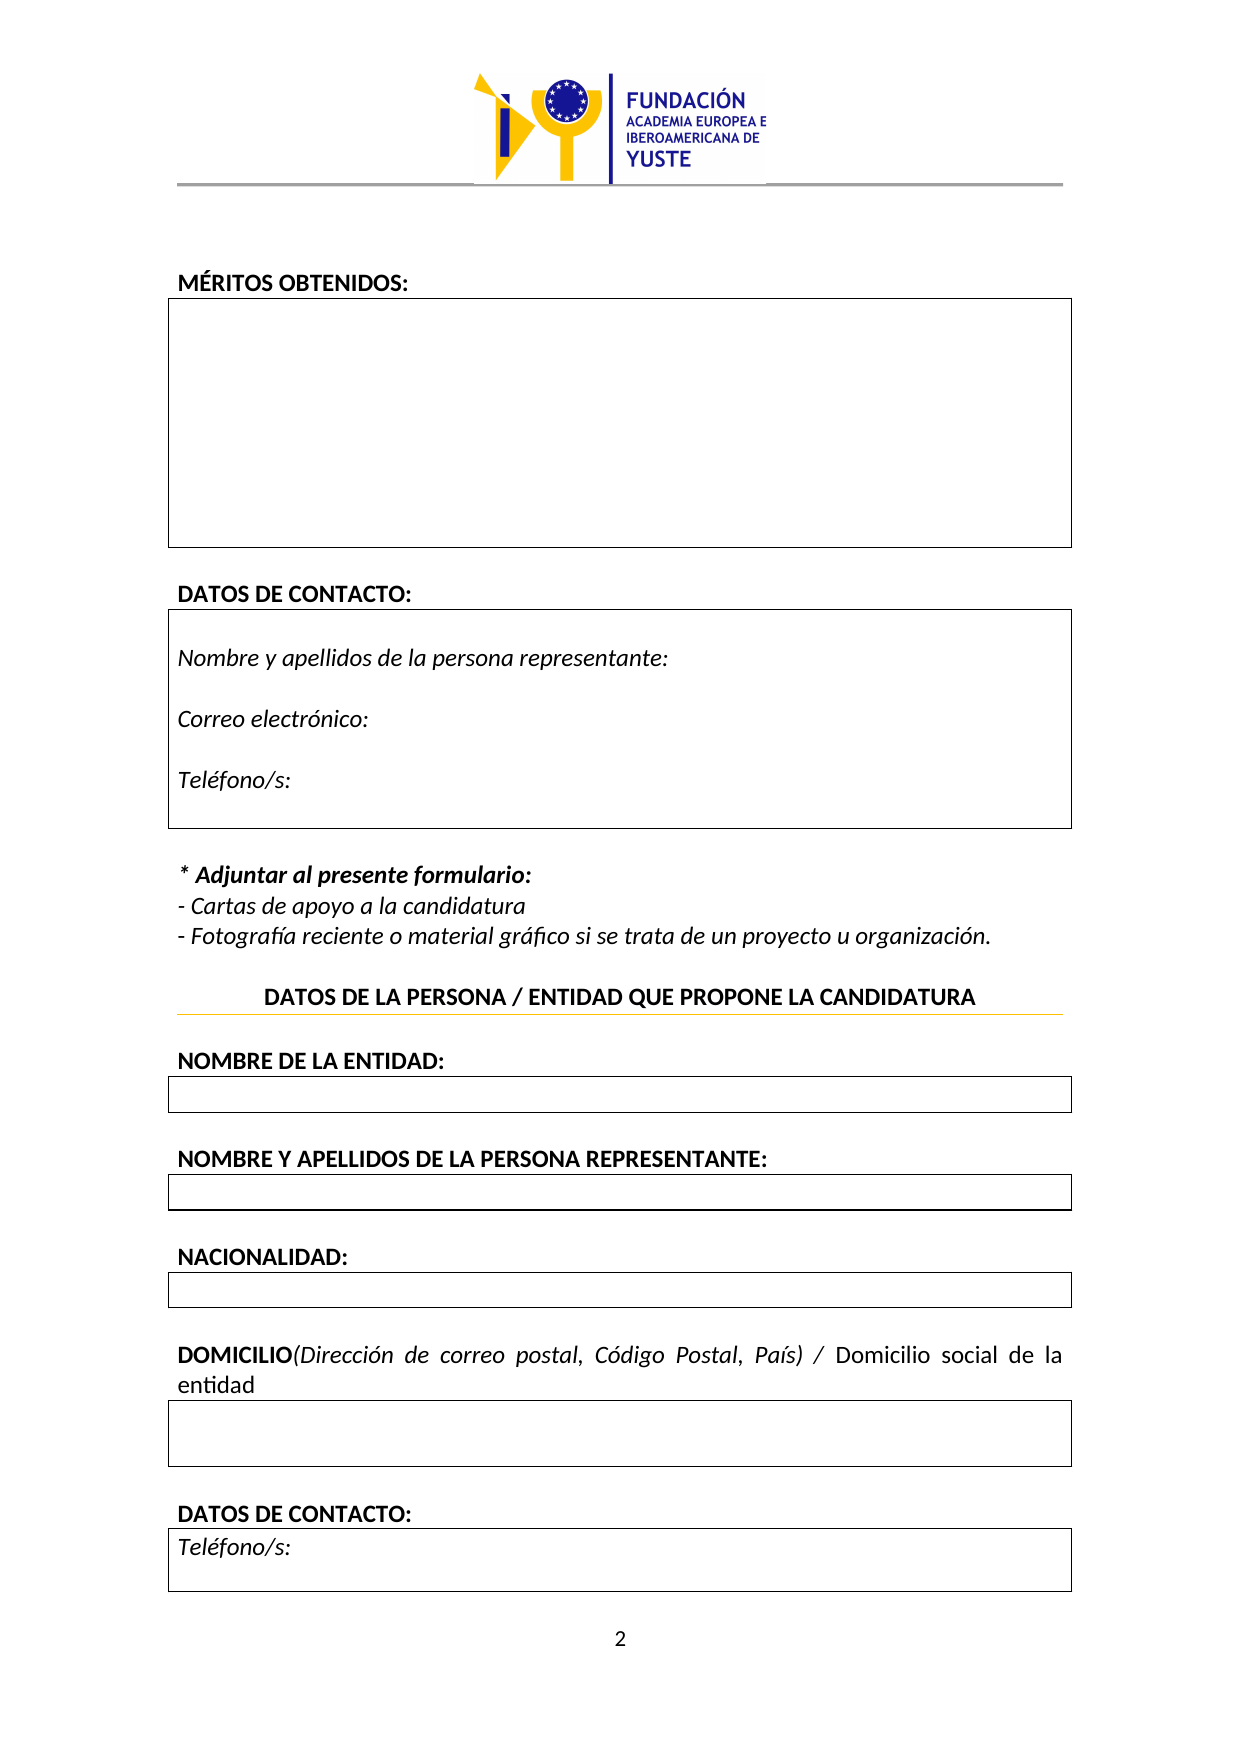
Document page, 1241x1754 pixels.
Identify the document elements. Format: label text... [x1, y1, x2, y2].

text DATOS DE CONTACTO: [177, 1498, 1063, 1528]
text Nombre y apellidos de la persona representante: [177, 642, 1063, 673]
text NOMBRE DE LA ENTIDAD: [177, 1046, 1063, 1076]
text DATOS DE CONTACTO: [177, 578, 1063, 609]
text Correo electrónico: [177, 703, 1063, 734]
text - Cartas de apoyo a la candidatura [177, 890, 1063, 920]
picture [474, 73, 767, 184]
text NACIONALIDAD: [177, 1241, 1063, 1272]
text Teléfono/s: [169, 1529, 1071, 1562]
text * Adjuntar al presente formulario: [177, 859, 1063, 890]
text DATOS DE LA PERSONA / ENTIDAD QUE PROPONE LA CANDIDATURA [177, 981, 1063, 1014]
text MÉRITOS OBTENIDOS: [177, 267, 1063, 297]
text NOMBRE Y APELLIDOS DE LA PERSONA REPRESENTANTE: [177, 1143, 1063, 1174]
text Teléfono/s: [177, 764, 1063, 795]
text - Fotografía reciente o material gráfico si se trata de un proyecto u organización. [177, 920, 1063, 951]
text DOMICILIO(Dirección de correo postal, Código Postal, País) / Domicilio social de la entidad [177, 1339, 1063, 1400]
